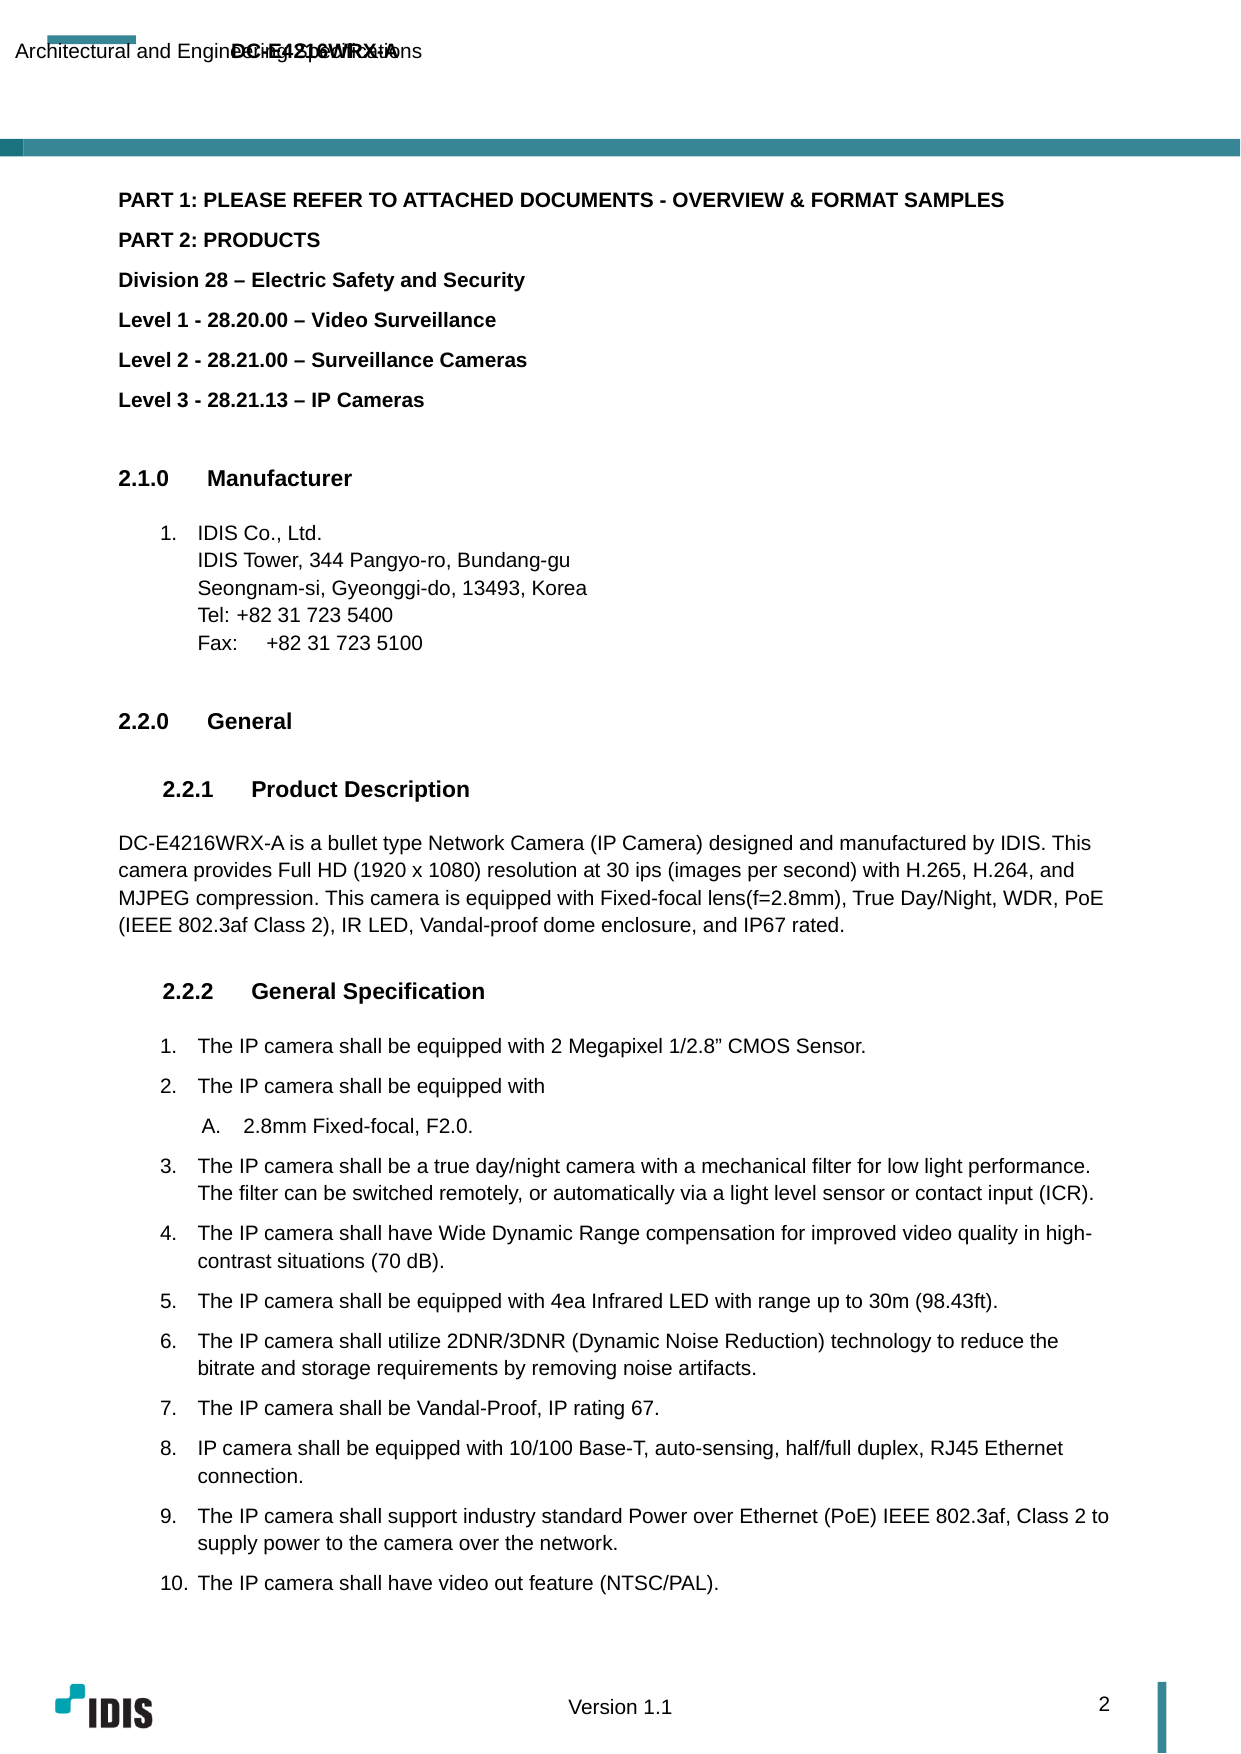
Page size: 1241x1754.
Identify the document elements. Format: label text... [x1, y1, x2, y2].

list The IP camera shall be equipped with 4ea Infrared LED with range up to 30m (98.43ft). [160, 1288, 1122, 1312]
list The IP camera shall be equipped with [160, 1073, 1122, 1097]
list IP camera shall be equipped with 10/100 Base-T, auto-sensing, half/full duplex, RJ45 Ethernet connection. [160, 1436, 1122, 1487]
text Level 1 - 28.20.00 – Video Surveillance [118, 308, 1122, 332]
subtitle Manufacturer [118, 465, 1122, 491]
subtitle Product Description [162, 776, 1122, 802]
text Level 3 - 28.21.13 – IP Cameras [118, 388, 1122, 412]
list IDIS Co., Ltd. IDIS Tower, 344 Pangyo-ro, Bundang-gu Seongnam-si, Gyeonggi-do, 13493, Korea Tel: +82 31 723 5400 Fax: +82 31 723 5100 [160, 520, 1122, 654]
list The IP camera shall be a true day/night camera with a mechanical filter for low light performance. The filter can be switched remotely, or automatically via a light level sensor or contact input (ICR). [160, 1153, 1122, 1205]
text Level 2 - 28.21.00 – Surveillance Cameras [118, 348, 1122, 372]
subtitle General Specification [162, 978, 1122, 1004]
list 2.8mm Fixed-focal, F2.0. [201, 1113, 1122, 1137]
list The IP camera shall have Wide Dynamic Range compensation for improved video quality in high-contrast situations (70 dB). [160, 1221, 1122, 1272]
text DC-E4216WRX-A is a bullet type Network Camera (IP Camera) designed and manufactured by IDIS. This camera provides Full HD (1920 x 1080) resolution at 30 ips (images per second) with H.265, H.264, and MJPEG compression. This camera is equipped with Fixed-focal lens(f=2.8mm), True Day/Night, WDR, PoE (IEEE 802.3af Class 2), IR LED, Vandal-proof dome enclosure, and IP67 rated. [118, 831, 1122, 937]
picture [47, 1683, 170, 1731]
list The IP camera shall utilize 2DNR/3DNR (Dynamic Noise Reduction) technology to reduce the bitrate and storage requirements by removing noise artifacts. [160, 1328, 1122, 1380]
text PART 1: PLEASE REFER TO ATTACHED DOCUMENTS - OVERVIEW & FORMAT SAMPLES [118, 188, 1122, 212]
list The IP camera shall support industry standard Power over Ethernet (PoE) IEEE 802.3af, Class 2 to supply power to the camera over the network. [160, 1503, 1122, 1555]
text Division 28 – Electric Safety and Security [118, 268, 1122, 292]
list The IP camera shall be equipped with 2 Megapixel 1/2.8” CMOS Sensor. [160, 1033, 1122, 1057]
subtitle General [118, 708, 1122, 734]
list The IP camera shall have video out feature (NTSC/PAL). [160, 1571, 1122, 1595]
list The IP camera shall be Vandal-Proof, IP rating 67. [160, 1396, 1122, 1420]
text PART 2: PRODUCTS [118, 228, 1122, 252]
